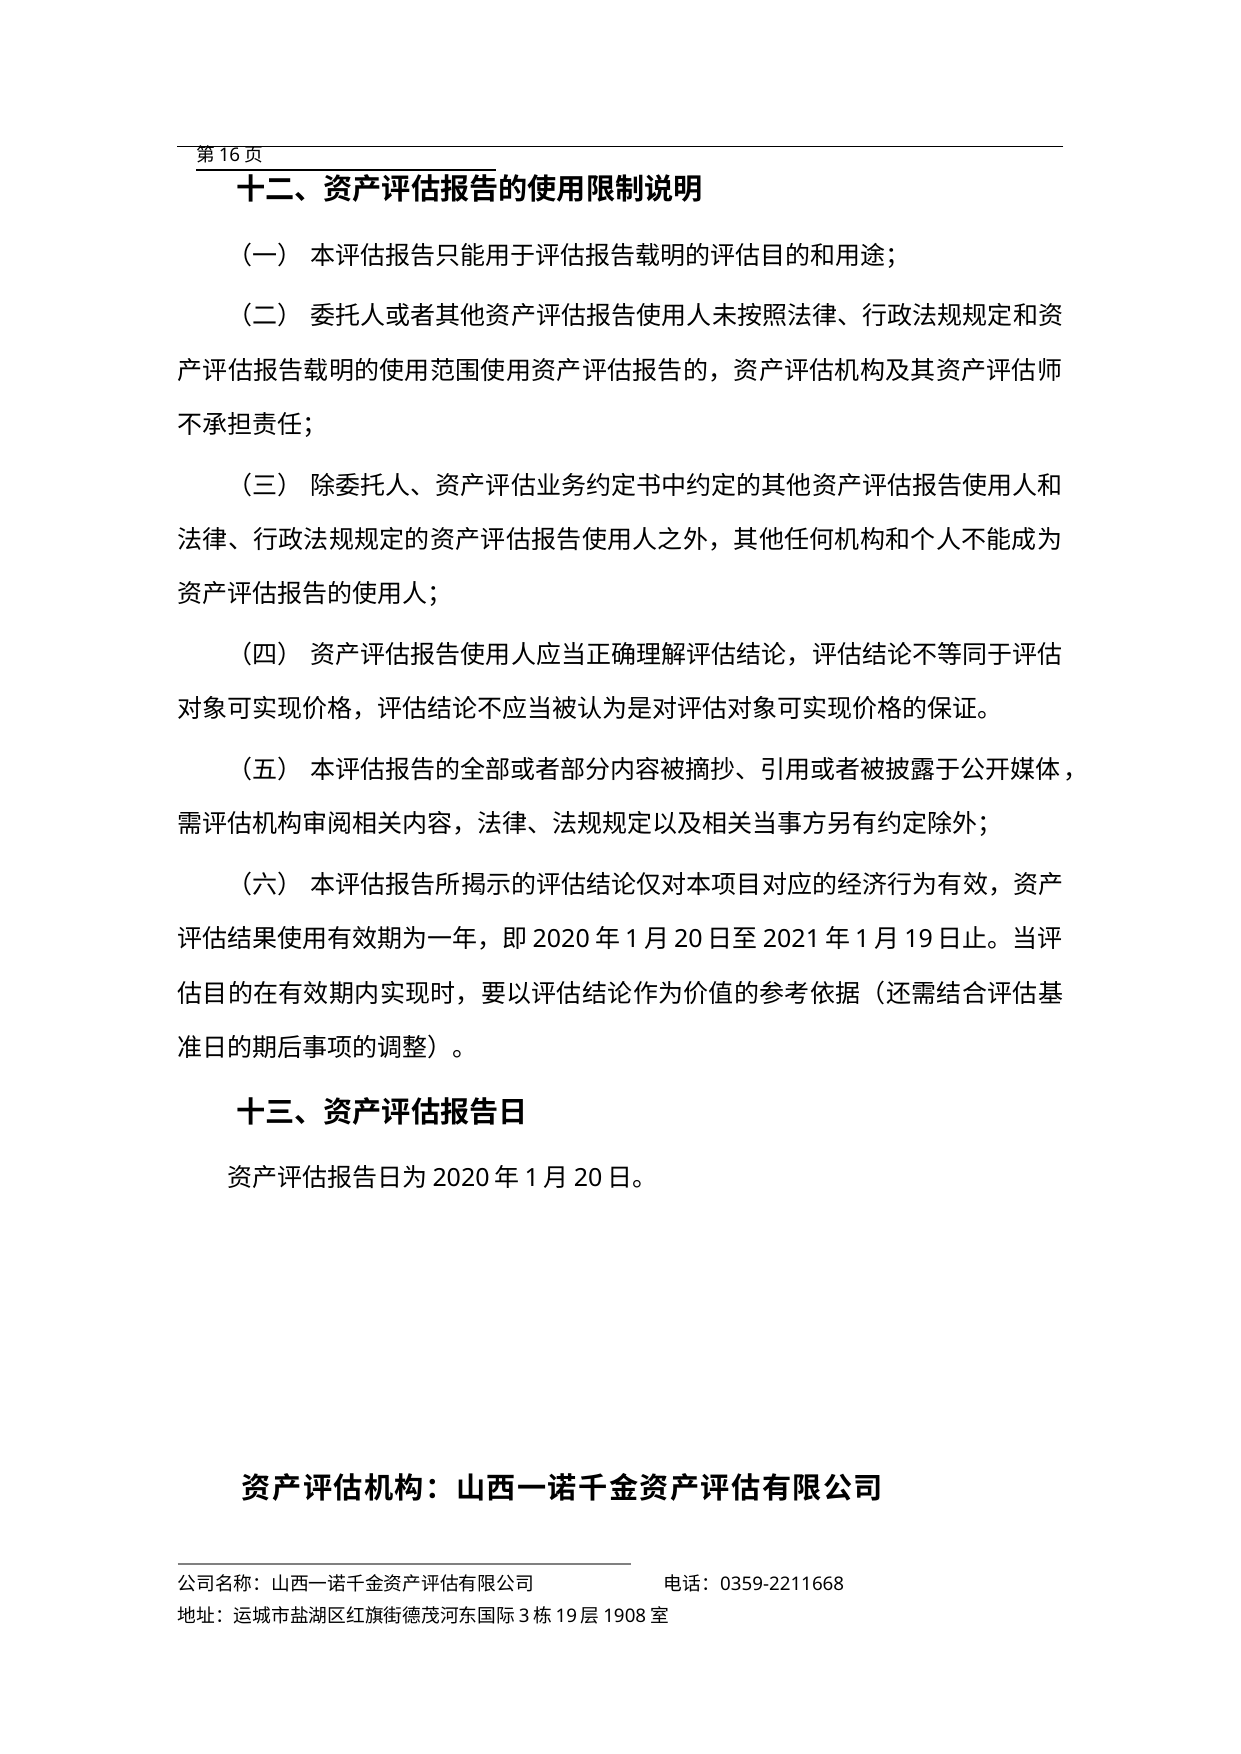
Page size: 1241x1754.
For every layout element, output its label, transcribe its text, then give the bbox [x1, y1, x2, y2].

text 资产评估报告日为2020年1月20日。 [177, 1158, 1063, 1194]
list 除委托人、资产评估业务约定书中约定的其他资产评估报告使用人和法律、行政法规规定的资产评估报告使用人之外，其他任何机构和个人不能成为资产评估报告的使用人； [177, 465, 1063, 610]
list 本评估报告的全部或者部分内容被摘抄、引用或者被披露于公开媒体，需评估机构审阅相关内容，法律、法规规定以及相关当事方另有约定除外； [177, 749, 1063, 840]
subtitle 十三、资产评估报告日 [177, 1088, 1063, 1131]
list 委托人或者其他资产评估报告使用人未按照法律、行政法规规定和资产评估报告载明的使用范围使用资产评估报告的，资产评估机构及其资产评估师不承担责任； [177, 296, 1063, 441]
list 本评估报告所揭示的评估结论仅对本项目对应的经济行为有效，资产评估结果使用有效期为一年，即2020年1月20日至2021年1月19日止。当评估目的在有效期内实现时，要以评估结论作为价值的参考依据（还需结合评估基准日的期后事项的调整）。 [177, 864, 1063, 1064]
text 资产评估机构：山西一诺千金资产评估有限公司 [177, 1464, 1063, 1507]
list 本评估报告只能用于评估报告载明的评估目的和用途； [177, 235, 1063, 271]
list 资产评估报告使用人应当正确理解评估结论，评估结论不等同于评估对象可实现价格，评估结论不应当被认为是对评估对象可实现价格的保证。 [177, 634, 1063, 725]
subtitle 十二、资产评估报告的使用限制说明 [177, 165, 1063, 208]
